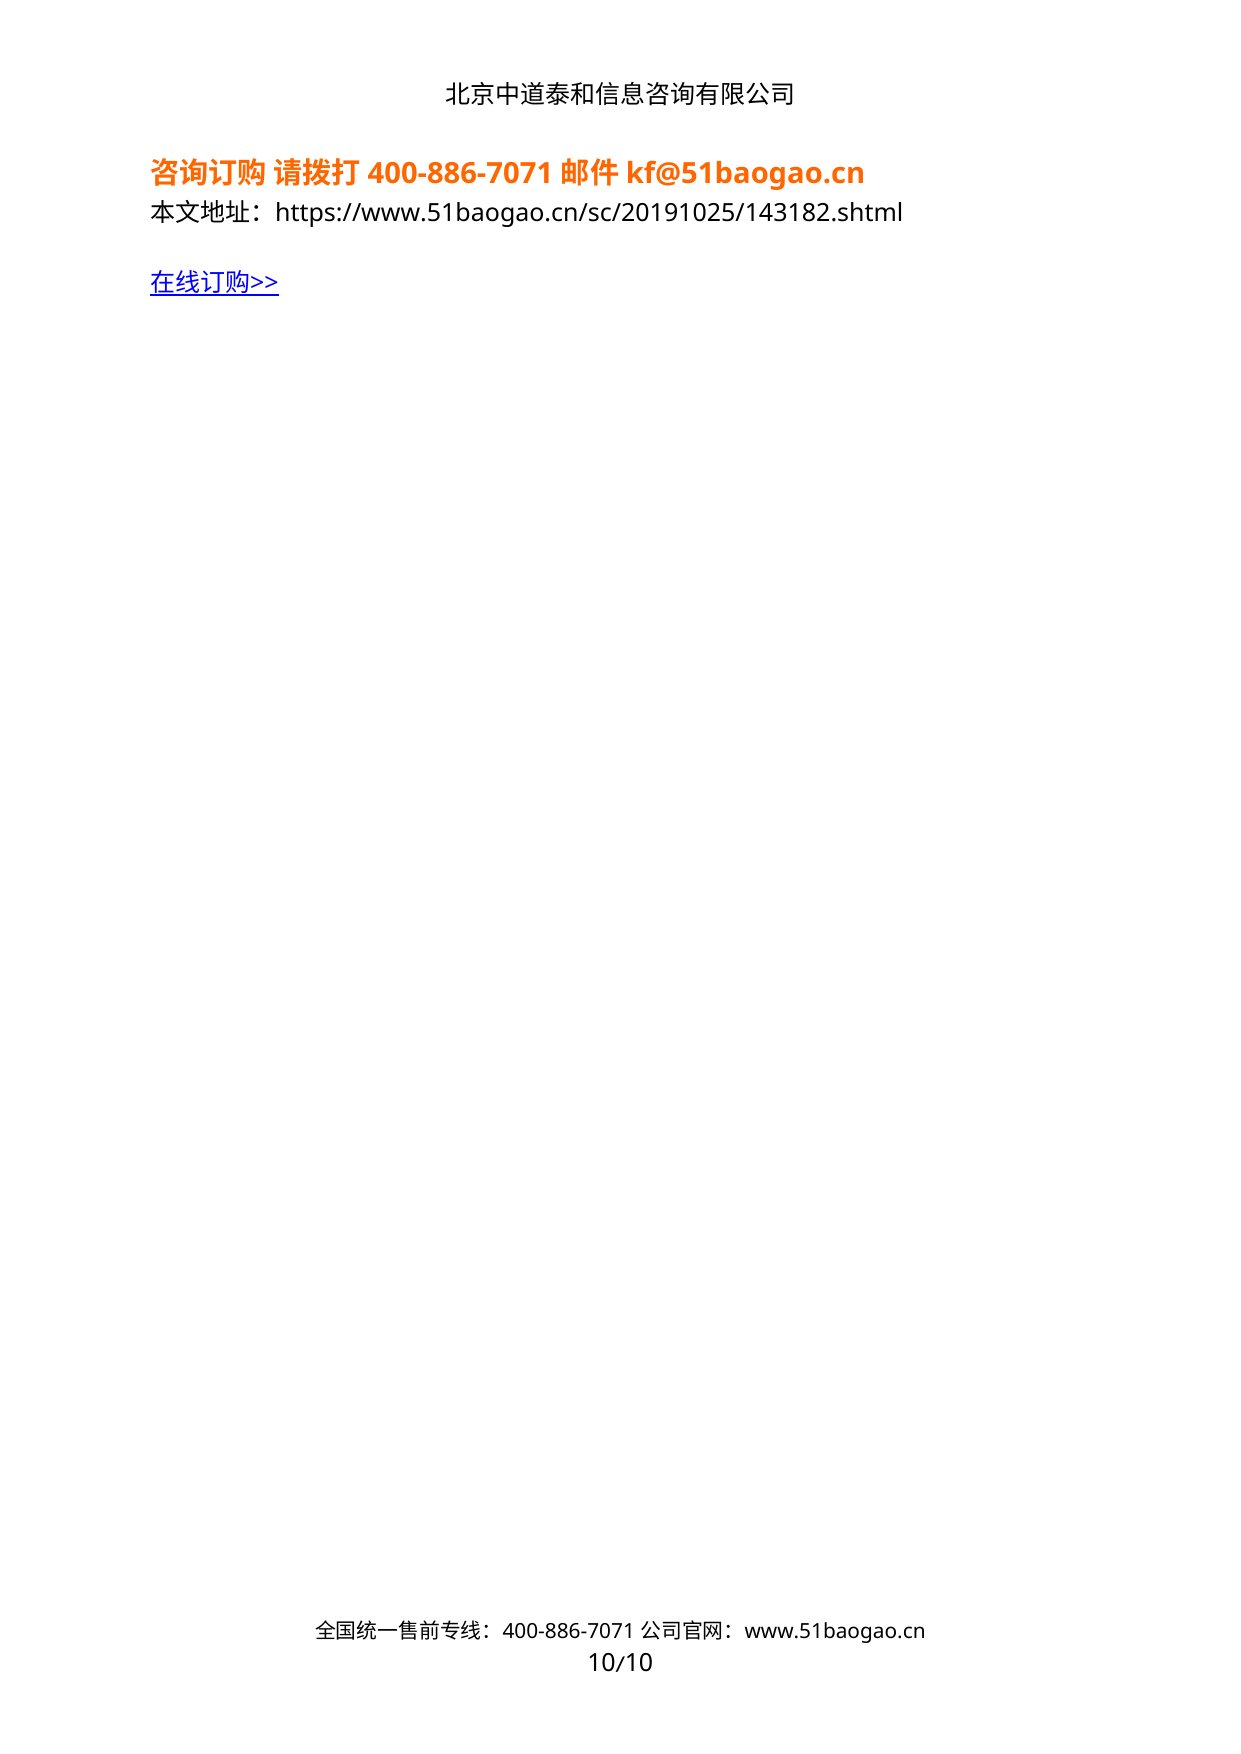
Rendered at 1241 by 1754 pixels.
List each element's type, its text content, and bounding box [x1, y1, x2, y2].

text 在线订购>> [150, 229, 1090, 299]
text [150, 150, 1090, 229]
